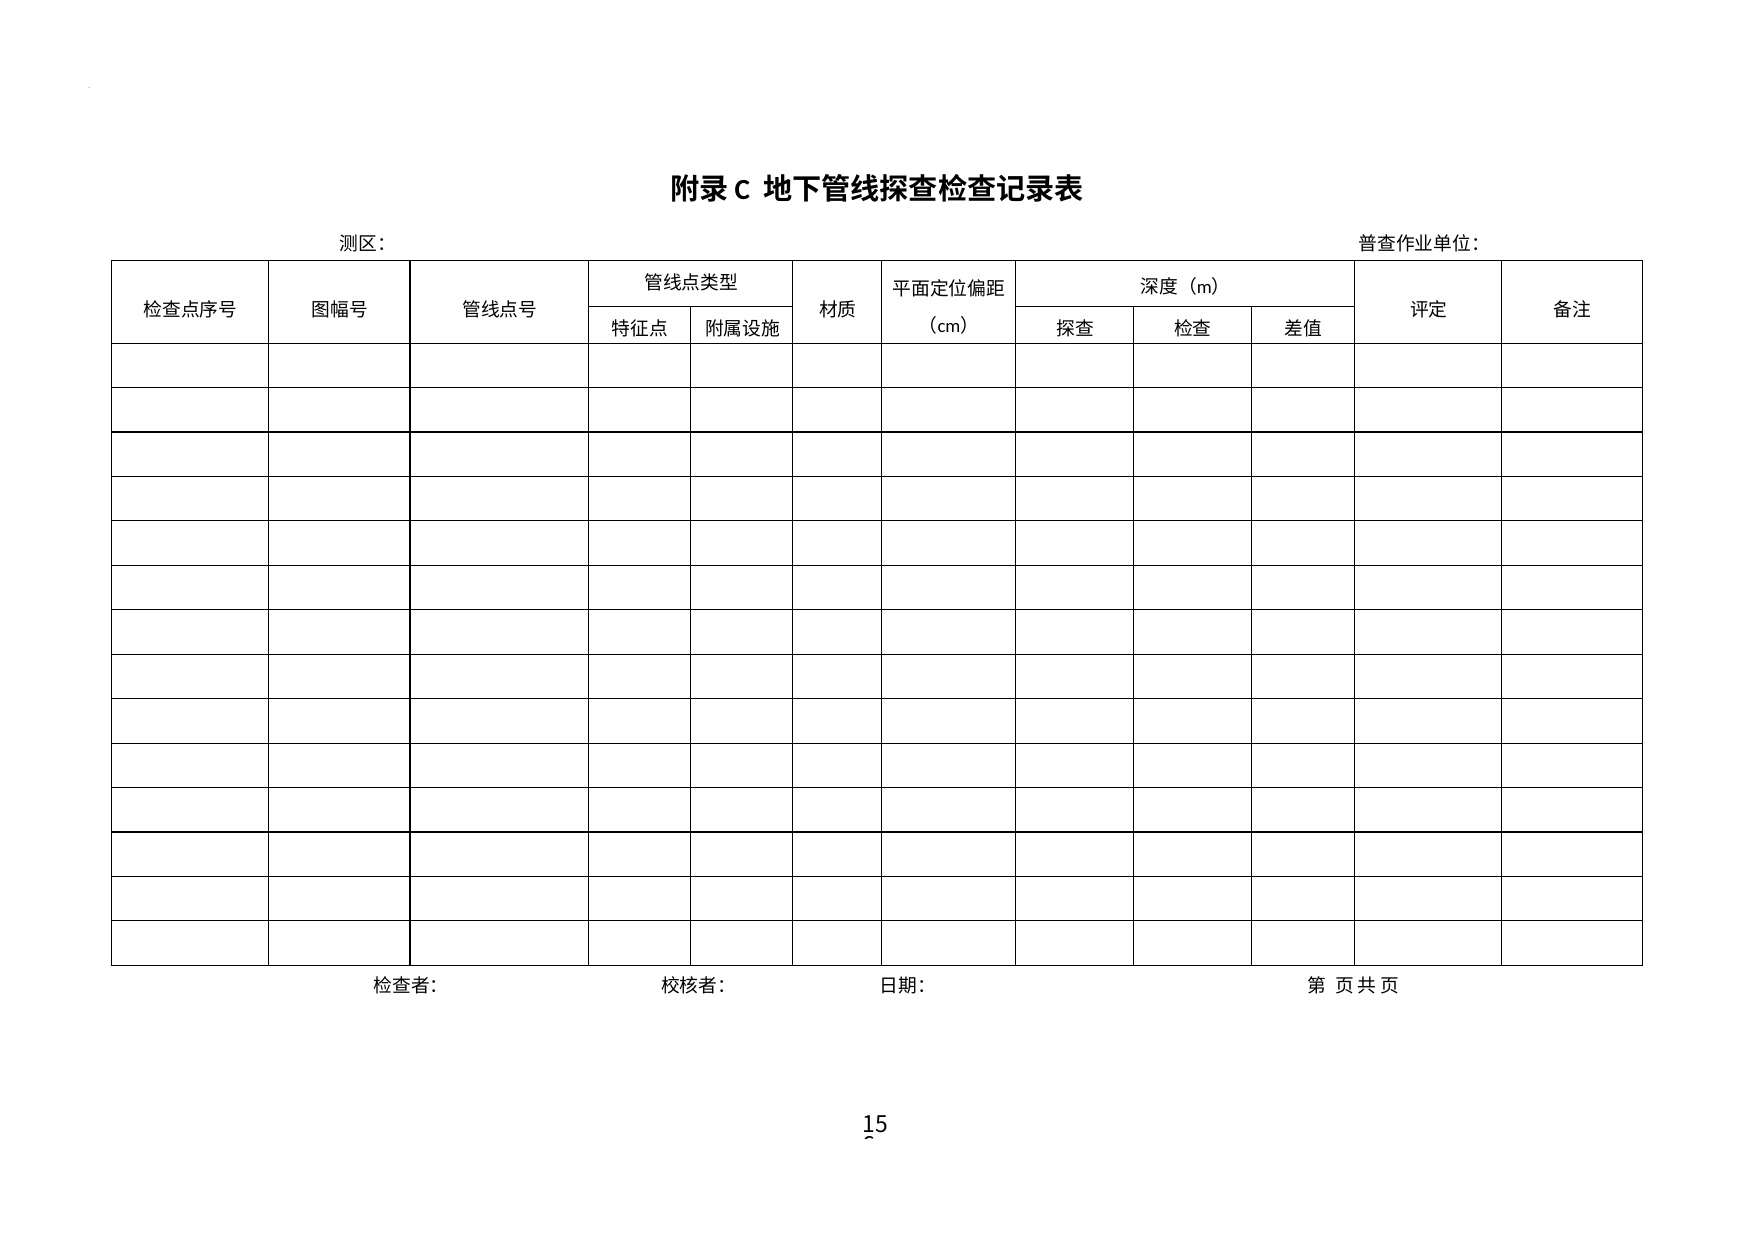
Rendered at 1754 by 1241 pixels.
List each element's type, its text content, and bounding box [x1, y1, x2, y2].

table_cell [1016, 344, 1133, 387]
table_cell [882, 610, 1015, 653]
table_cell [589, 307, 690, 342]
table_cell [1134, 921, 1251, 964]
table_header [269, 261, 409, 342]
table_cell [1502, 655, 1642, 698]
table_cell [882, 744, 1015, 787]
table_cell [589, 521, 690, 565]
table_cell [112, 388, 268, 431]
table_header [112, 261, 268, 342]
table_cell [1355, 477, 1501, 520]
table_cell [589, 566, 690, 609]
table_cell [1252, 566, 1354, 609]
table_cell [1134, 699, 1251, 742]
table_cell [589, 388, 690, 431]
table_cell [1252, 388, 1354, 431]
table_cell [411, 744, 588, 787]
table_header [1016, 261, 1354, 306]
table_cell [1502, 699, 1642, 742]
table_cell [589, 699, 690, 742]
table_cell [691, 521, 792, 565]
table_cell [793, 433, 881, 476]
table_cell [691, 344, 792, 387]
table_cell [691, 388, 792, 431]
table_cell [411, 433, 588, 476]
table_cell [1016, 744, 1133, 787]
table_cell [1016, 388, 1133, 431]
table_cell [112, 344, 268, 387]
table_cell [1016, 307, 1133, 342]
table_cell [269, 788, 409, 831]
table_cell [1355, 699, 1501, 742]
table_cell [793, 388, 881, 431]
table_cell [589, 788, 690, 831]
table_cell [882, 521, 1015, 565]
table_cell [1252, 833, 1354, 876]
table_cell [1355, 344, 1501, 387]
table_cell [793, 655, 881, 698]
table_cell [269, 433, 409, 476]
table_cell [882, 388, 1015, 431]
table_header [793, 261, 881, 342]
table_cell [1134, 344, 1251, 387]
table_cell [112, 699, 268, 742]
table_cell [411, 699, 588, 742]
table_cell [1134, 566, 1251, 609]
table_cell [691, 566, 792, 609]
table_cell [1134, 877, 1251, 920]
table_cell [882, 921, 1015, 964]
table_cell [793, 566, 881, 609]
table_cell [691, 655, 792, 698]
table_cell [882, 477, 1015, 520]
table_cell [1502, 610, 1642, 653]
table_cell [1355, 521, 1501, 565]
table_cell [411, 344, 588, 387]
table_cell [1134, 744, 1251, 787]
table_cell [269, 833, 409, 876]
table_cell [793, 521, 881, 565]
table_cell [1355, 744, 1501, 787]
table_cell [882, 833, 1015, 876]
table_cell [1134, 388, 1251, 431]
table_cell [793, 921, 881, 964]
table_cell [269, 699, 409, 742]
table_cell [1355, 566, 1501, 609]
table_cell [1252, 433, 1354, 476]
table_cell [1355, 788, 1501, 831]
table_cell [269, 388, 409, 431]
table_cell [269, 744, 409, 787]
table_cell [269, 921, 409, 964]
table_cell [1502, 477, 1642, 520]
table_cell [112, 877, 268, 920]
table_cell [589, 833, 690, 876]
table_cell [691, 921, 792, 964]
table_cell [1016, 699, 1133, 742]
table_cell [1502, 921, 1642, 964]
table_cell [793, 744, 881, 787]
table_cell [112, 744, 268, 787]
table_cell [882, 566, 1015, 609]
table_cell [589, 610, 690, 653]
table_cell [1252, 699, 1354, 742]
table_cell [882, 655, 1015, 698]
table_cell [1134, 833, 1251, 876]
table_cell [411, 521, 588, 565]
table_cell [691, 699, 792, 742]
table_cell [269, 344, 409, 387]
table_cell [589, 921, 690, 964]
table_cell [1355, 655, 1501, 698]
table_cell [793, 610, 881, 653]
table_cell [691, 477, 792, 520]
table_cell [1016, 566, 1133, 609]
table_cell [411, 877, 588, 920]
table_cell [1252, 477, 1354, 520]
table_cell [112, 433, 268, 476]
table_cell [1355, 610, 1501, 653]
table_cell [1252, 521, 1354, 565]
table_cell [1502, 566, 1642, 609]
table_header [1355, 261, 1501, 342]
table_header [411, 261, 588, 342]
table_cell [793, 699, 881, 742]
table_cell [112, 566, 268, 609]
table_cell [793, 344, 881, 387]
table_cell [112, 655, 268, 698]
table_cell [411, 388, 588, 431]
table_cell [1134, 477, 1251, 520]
text 测区： 普查作业单位： [339, 228, 1704, 255]
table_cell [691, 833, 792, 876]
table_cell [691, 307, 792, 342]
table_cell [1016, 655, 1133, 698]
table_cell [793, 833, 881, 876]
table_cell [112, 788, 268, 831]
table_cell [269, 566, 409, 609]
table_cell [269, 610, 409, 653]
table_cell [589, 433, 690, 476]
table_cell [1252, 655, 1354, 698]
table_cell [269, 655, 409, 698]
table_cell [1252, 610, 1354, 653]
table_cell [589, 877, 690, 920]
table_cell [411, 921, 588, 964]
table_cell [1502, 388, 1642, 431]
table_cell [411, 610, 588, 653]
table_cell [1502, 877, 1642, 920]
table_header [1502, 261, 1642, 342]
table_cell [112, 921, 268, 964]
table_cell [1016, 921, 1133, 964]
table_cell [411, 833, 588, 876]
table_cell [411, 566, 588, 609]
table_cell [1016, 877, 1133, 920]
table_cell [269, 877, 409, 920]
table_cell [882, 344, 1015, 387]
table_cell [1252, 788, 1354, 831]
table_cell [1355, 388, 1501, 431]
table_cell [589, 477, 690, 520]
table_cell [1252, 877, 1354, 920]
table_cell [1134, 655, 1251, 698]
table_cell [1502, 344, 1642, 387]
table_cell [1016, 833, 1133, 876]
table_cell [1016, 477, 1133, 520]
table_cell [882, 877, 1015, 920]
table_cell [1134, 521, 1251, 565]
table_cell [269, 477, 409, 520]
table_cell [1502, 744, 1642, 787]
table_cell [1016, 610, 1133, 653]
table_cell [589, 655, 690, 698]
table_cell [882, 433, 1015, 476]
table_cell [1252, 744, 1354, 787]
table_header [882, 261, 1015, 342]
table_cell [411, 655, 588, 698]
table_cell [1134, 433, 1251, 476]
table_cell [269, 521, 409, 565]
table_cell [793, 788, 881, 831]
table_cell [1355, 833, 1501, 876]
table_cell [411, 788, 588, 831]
subtitle 附录C 地下管线探查检查记录表 [50, 166, 1704, 208]
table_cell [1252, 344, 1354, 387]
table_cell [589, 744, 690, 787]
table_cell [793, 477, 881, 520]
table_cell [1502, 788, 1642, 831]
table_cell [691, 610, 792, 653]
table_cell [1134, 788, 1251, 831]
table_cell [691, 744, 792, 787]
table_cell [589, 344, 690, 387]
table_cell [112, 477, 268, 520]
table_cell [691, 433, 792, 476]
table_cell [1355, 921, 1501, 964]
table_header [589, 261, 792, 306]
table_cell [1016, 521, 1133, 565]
text 检查者： 校核者： 日期： 第 页 共 页 [69, 971, 1704, 998]
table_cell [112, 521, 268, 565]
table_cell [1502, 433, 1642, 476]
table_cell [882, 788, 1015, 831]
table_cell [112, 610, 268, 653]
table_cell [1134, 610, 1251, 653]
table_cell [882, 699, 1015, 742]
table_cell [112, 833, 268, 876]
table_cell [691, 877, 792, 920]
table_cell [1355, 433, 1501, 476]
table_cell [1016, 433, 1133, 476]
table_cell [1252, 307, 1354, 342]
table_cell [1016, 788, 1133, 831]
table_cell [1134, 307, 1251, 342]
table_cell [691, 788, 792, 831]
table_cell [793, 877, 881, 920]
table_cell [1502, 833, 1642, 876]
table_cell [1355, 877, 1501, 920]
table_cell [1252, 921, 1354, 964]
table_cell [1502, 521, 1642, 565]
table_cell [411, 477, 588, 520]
